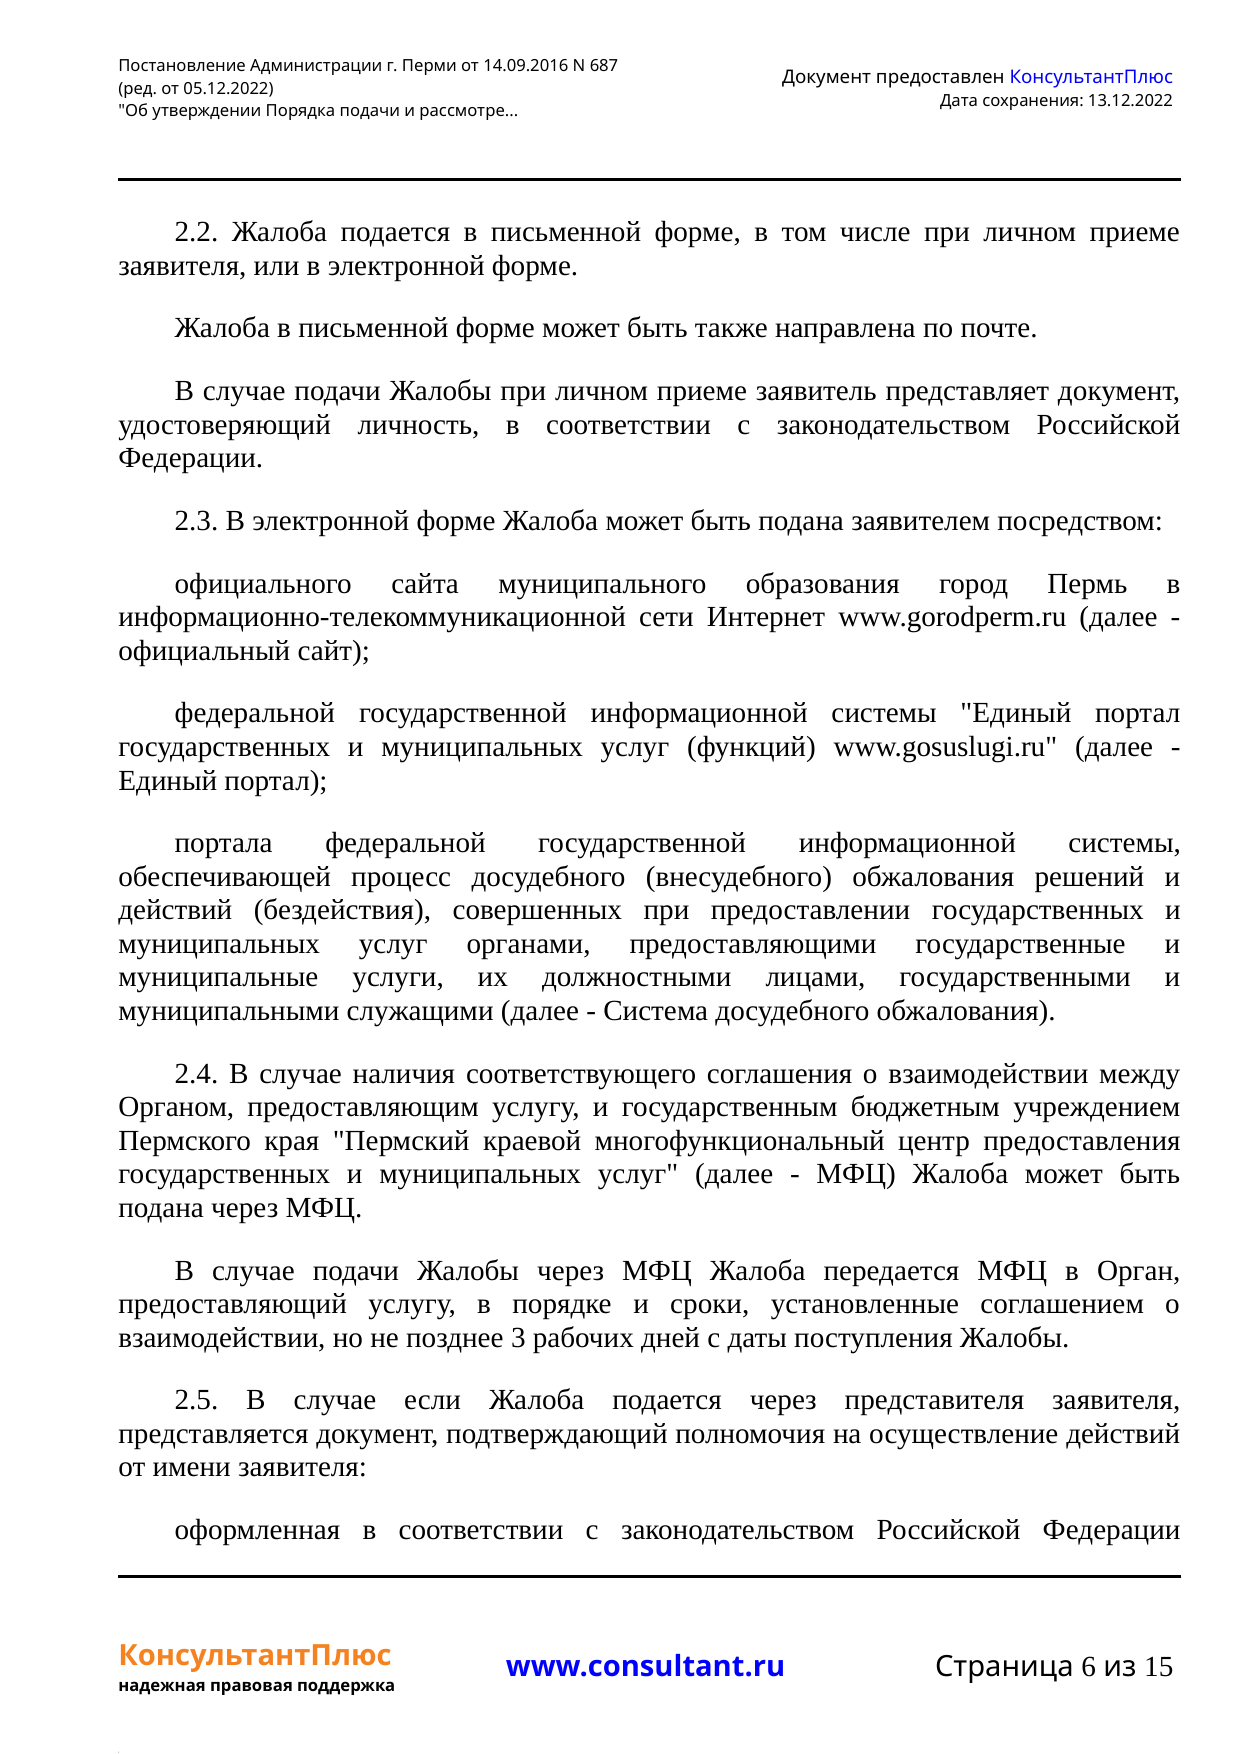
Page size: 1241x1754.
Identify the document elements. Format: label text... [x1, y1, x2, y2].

text федеральной государственной информационной системы "Единый портал государственных и муниципальных услуг (функций) www.gosuslugi.ru" (далее - Единый портал); [118, 696, 1181, 796]
text портала федеральной государственной информационной системы, обеспечивающей процесс досудебного (внесудебного) обжалования решений и действий (бездействия), совершенных при предоставлении государственных и муниципальных услуг органами, предоставляющими государственные и муниципальные услуги, их должностными лицами, государственными и муниципальными служащими (далее - Система досудебного обжалования). [118, 825, 1181, 1027]
text В случае подачи Жалобы через МФЦ Жалоба передается МФЦ в Орган, предоставляющий услугу, в порядке и сроки, установленные соглашением о взаимодействии, но не позднее 3 рабочих дней с даты поступления Жалобы. [118, 1253, 1181, 1353]
text 2.3. В электронной форме Жалоба может быть подана заявителем посредством: [118, 503, 1181, 537]
text 2.4. В случае наличия соответствующего соглашения о взаимодействии между Органом, предоставляющим услугу, и государственным бюджетным учреждением Пермского края "Пермский краевой многофункциональный центр предоставления государственных и муниципальных услуг" (далее - МФЦ) Жалоба может быть подана через МФЦ. [118, 1056, 1181, 1223]
text 2.5. В случае если Жалоба подается через представителя заявителя, представляется документ, подтверждающий полномочия на осуществление действий от имени заявителя: [118, 1382, 1181, 1483]
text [118, 1512, 1181, 1546]
text Жалоба в письменной форме может быть также направлена по почте. [118, 311, 1181, 344]
text В случае подачи Жалобы при личном приеме заявитель представляет документ, удостоверяющий личность, в соответствии с законодательством Российской Федерации. [118, 373, 1181, 474]
text 2.2. Жалоба подается в письменной форме, в том числе при личном приеме заявителя, или в электронной форме. [118, 214, 1181, 281]
text официального сайта муниципального образования город Пермь в информационно-телекоммуникационной сети Интернет www.gorodperm.ru (далее - официальный сайт); [118, 566, 1181, 666]
